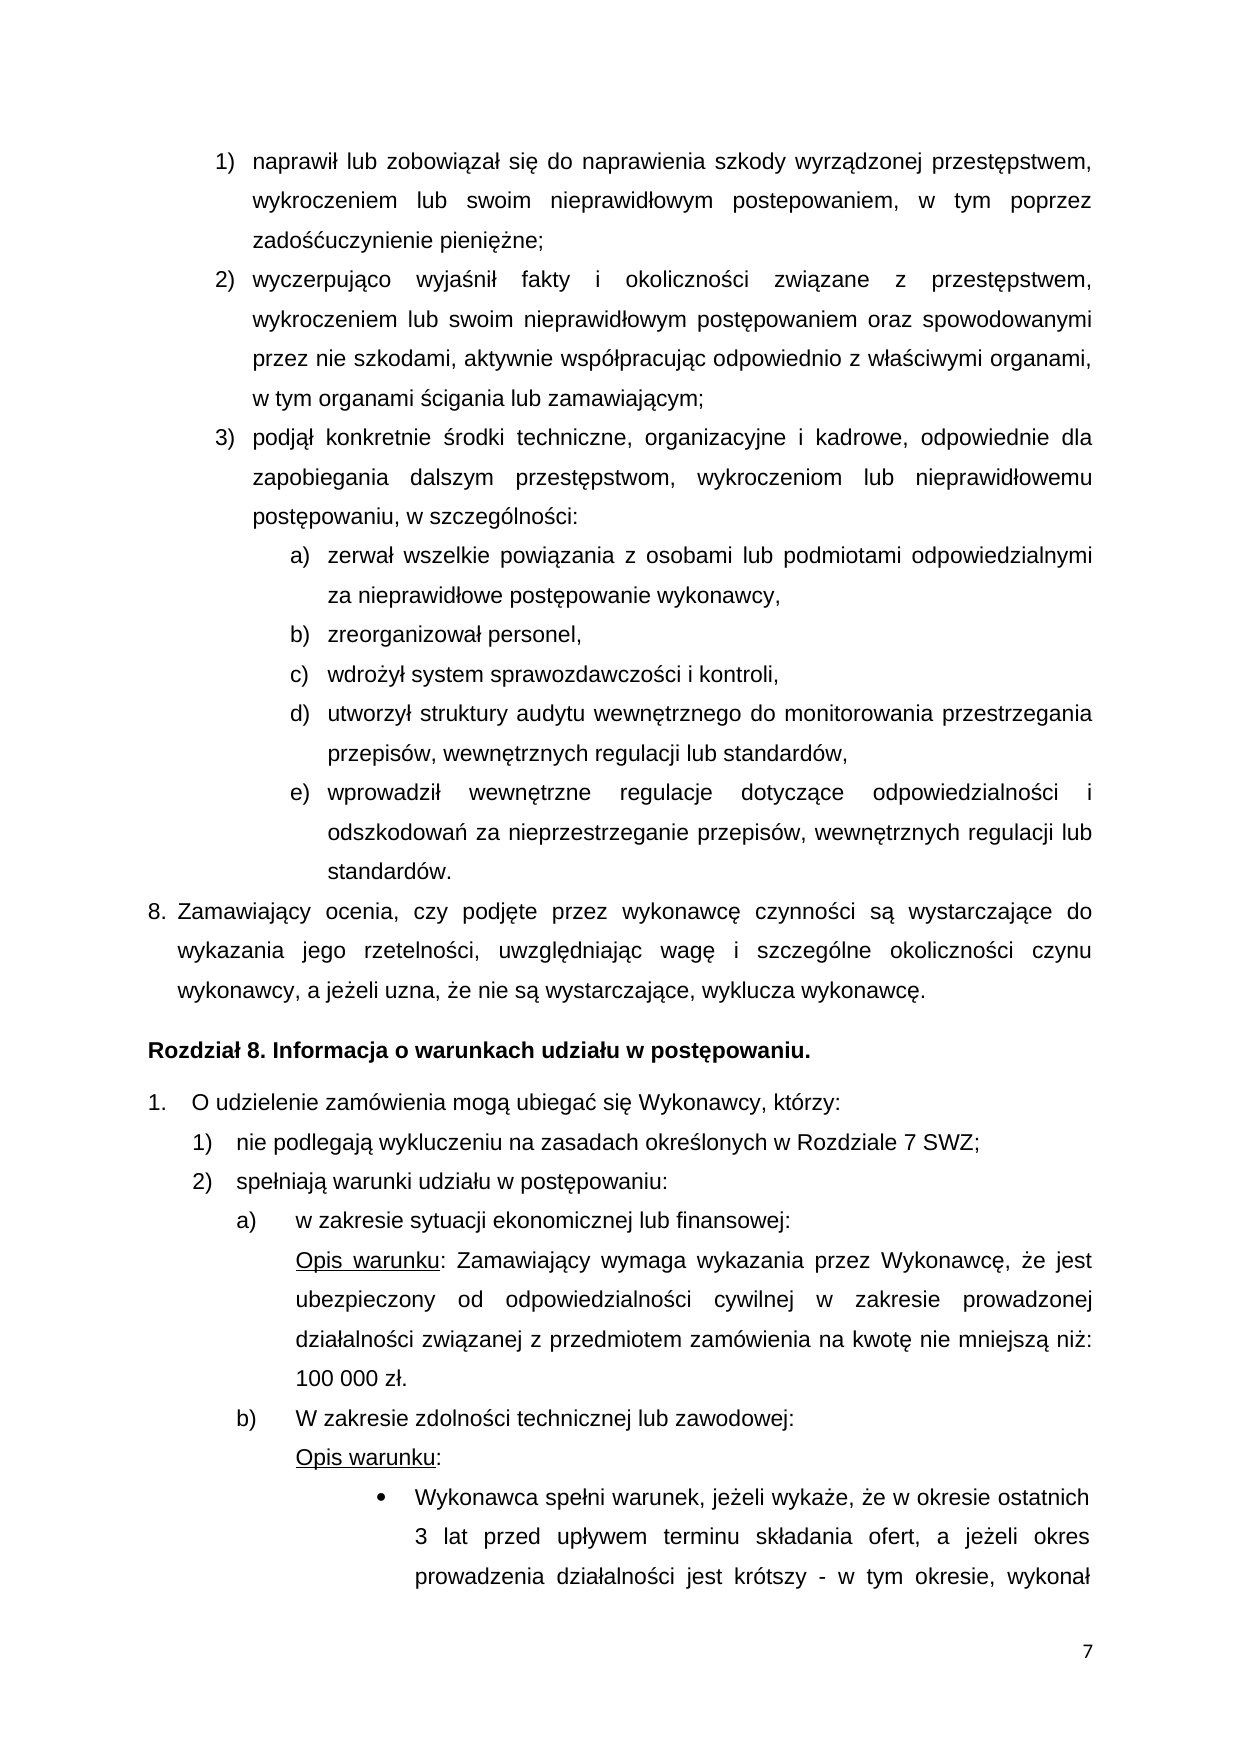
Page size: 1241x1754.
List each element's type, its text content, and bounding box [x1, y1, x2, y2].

list wprowadził wewnętrzne regulacje dotyczące odpowiedzialności i odszkodowań za nieprzestrzeganie przepisów, wewnętrznych regulacji lub standardów. [290, 779, 1093, 884]
list wyczerpująco wyjaśnił fakty i okoliczności związane z przestępstwem, wykroczeniem lub swoim nieprawidłowym postępowaniem oraz spowodowanymi przez nie szkodami, aktywnie współpracując odpowiednio z właściwymi organami, w tym organami ścigania lub zamawiającym; [215, 266, 1093, 411]
list spełniają warunki udziału w postępowaniu: [192, 1168, 1093, 1194]
list nie podlegają wykluczeniu na zasadach określonych w Rozdziale 7 SWZ; [192, 1128, 1093, 1155]
list Opis warunku: [295, 1444, 1093, 1471]
list zreorganizował personel, [290, 621, 1093, 648]
list w zakresie sytuacji ekonomicznej lub finansowej: [236, 1207, 1093, 1234]
list wdrożył system sprawozdawczości i kontroli, [290, 661, 1093, 687]
text Rozdział 8. Informacja o warunkach udziału w postępowaniu. [148, 1037, 1093, 1063]
list naprawił lub zobowiązał się do naprawienia szkody wyrządzonej przestępstwem, wykroczeniem lub swoim nieprawidłowym postepowaniem, w tym poprzez zadośćuczynienie pieniężne; [215, 148, 1093, 253]
list W zakresie zdolności technicznej lub zawodowej: [236, 1405, 1093, 1431]
text Opis warunku: Zamawiający wymaga wykazania przez Wykonawcę, że jest ubezpieczony od odpowiedzialności cywilnej w zakresie prowadzonej działalności związanej z przedmiotem zamówienia na kwotę nie mniejszą niż: 100 000 zł. [295, 1247, 1093, 1392]
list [377, 1484, 1091, 1589]
list Zamawiający ocenia, czy podjęte przez wykonawcę czynności są wystarczające do wykazania jego rzetelności, uwzględniając wagę i szczególne okoliczności czynu wykonawcy, a jeżeli uzna, że nie są wystarczające, wyklucza wykonawcę. [148, 898, 1093, 1003]
list podjął konkretnie środki techniczne, organizacyjne i kadrowe, odpowiednie dla zapobiegania dalszym przestępstwom, wykroczeniom lub nieprawidłowemu postępowaniu, w szczególności: [215, 424, 1093, 529]
list utworzył struktury audytu wewnętrznego do monitorowania przestrzegania przepisów, wewnętrznych regulacji lub standardów, [290, 700, 1093, 766]
list O udzielenie zamówienia mogą ubiegać się Wykonawcy, którzy: [148, 1089, 1093, 1115]
list zerwał wszelkie powiązania z osobami lub podmiotami odpowiedzialnymi za nieprawidłowe postępowanie wykonawcy, [290, 542, 1093, 608]
